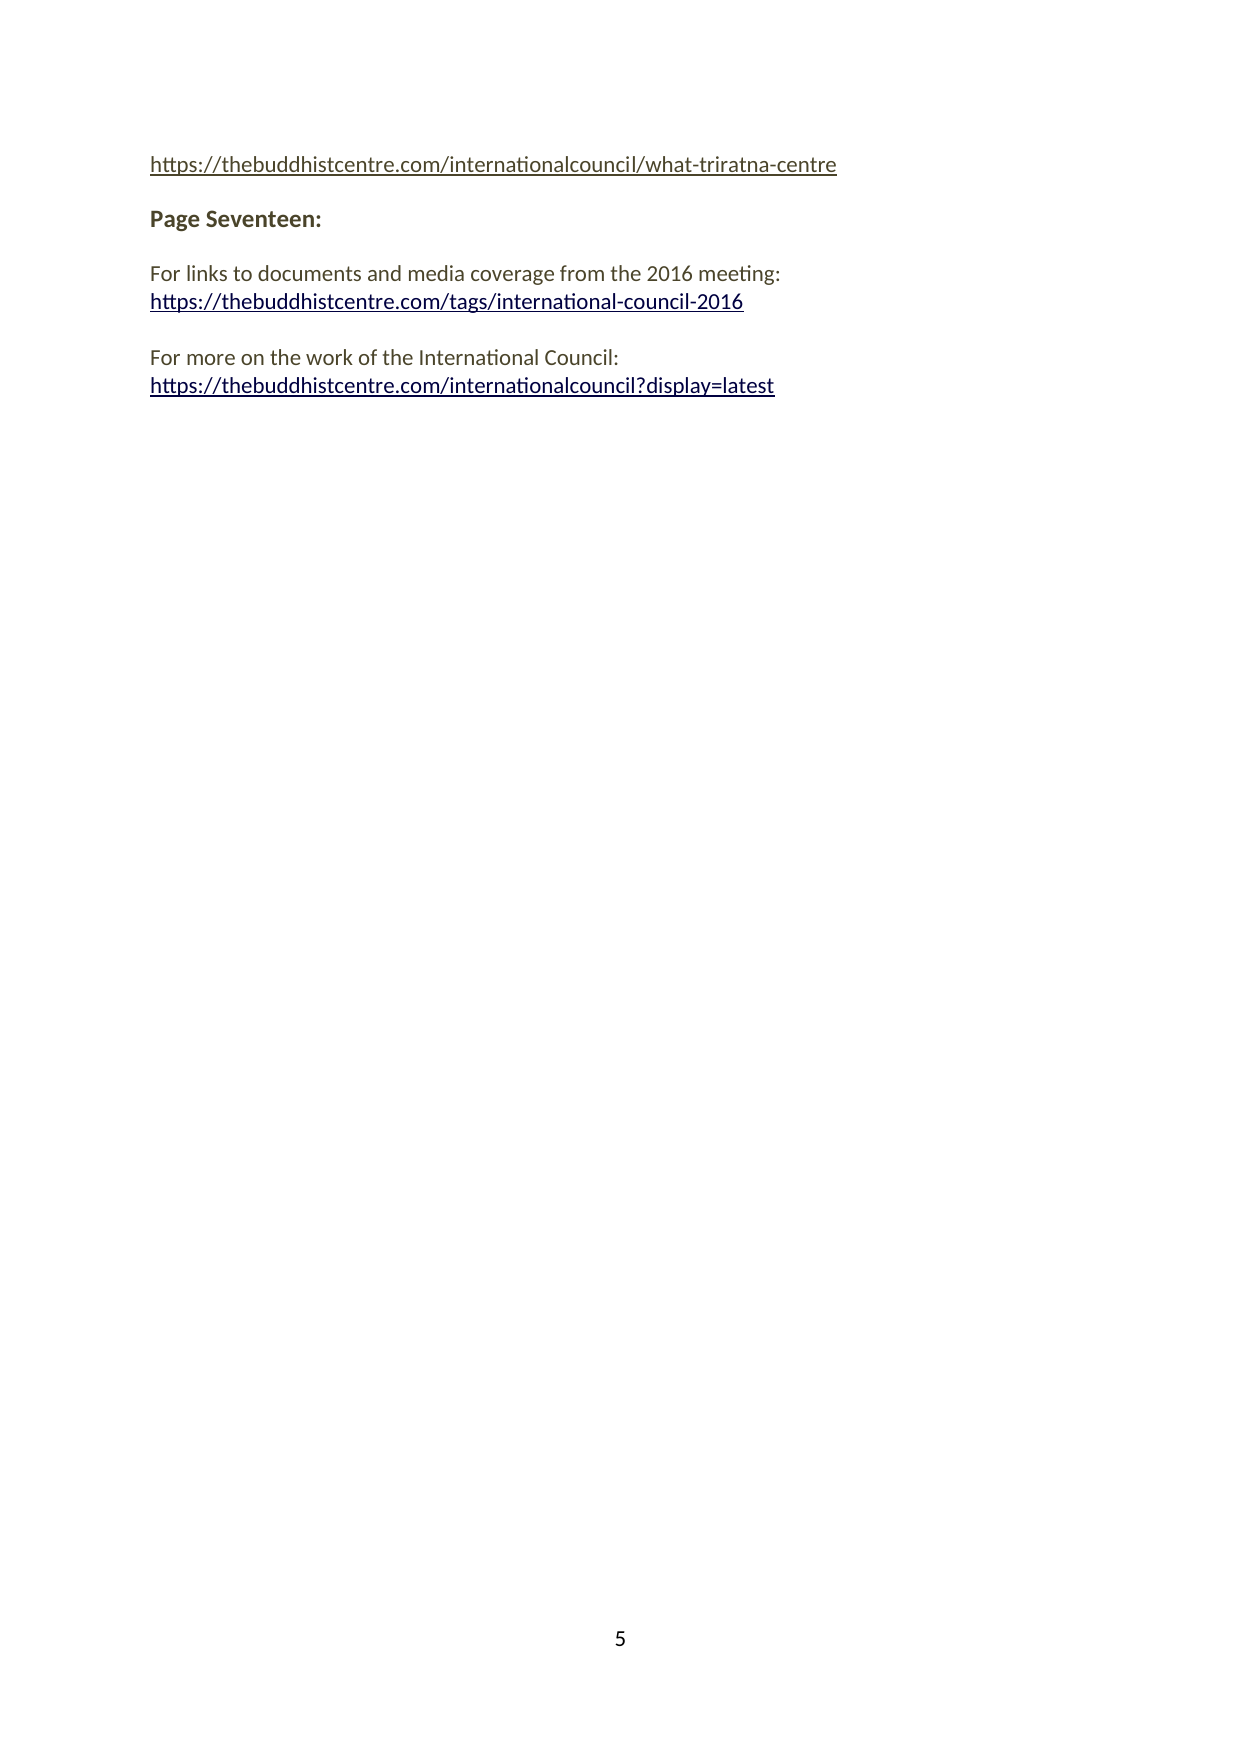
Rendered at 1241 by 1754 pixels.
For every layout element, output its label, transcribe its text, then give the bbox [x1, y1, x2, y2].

text https://thebuddhistcentre.com/internationalcouncil/what-triratna-centre [150, 150, 1090, 178]
text https://thebuddhistcentre.com/internationalcouncil?display=latest [150, 371, 1090, 399]
text For links to documents and media coverage from the 2016 meeting: [150, 259, 1090, 287]
text https://thebuddhistcentre.com/tags/international-council-2016 [150, 287, 1090, 315]
text Page Seventeen: [150, 203, 1090, 233]
text For more on the work of the International Council: [150, 343, 1090, 371]
